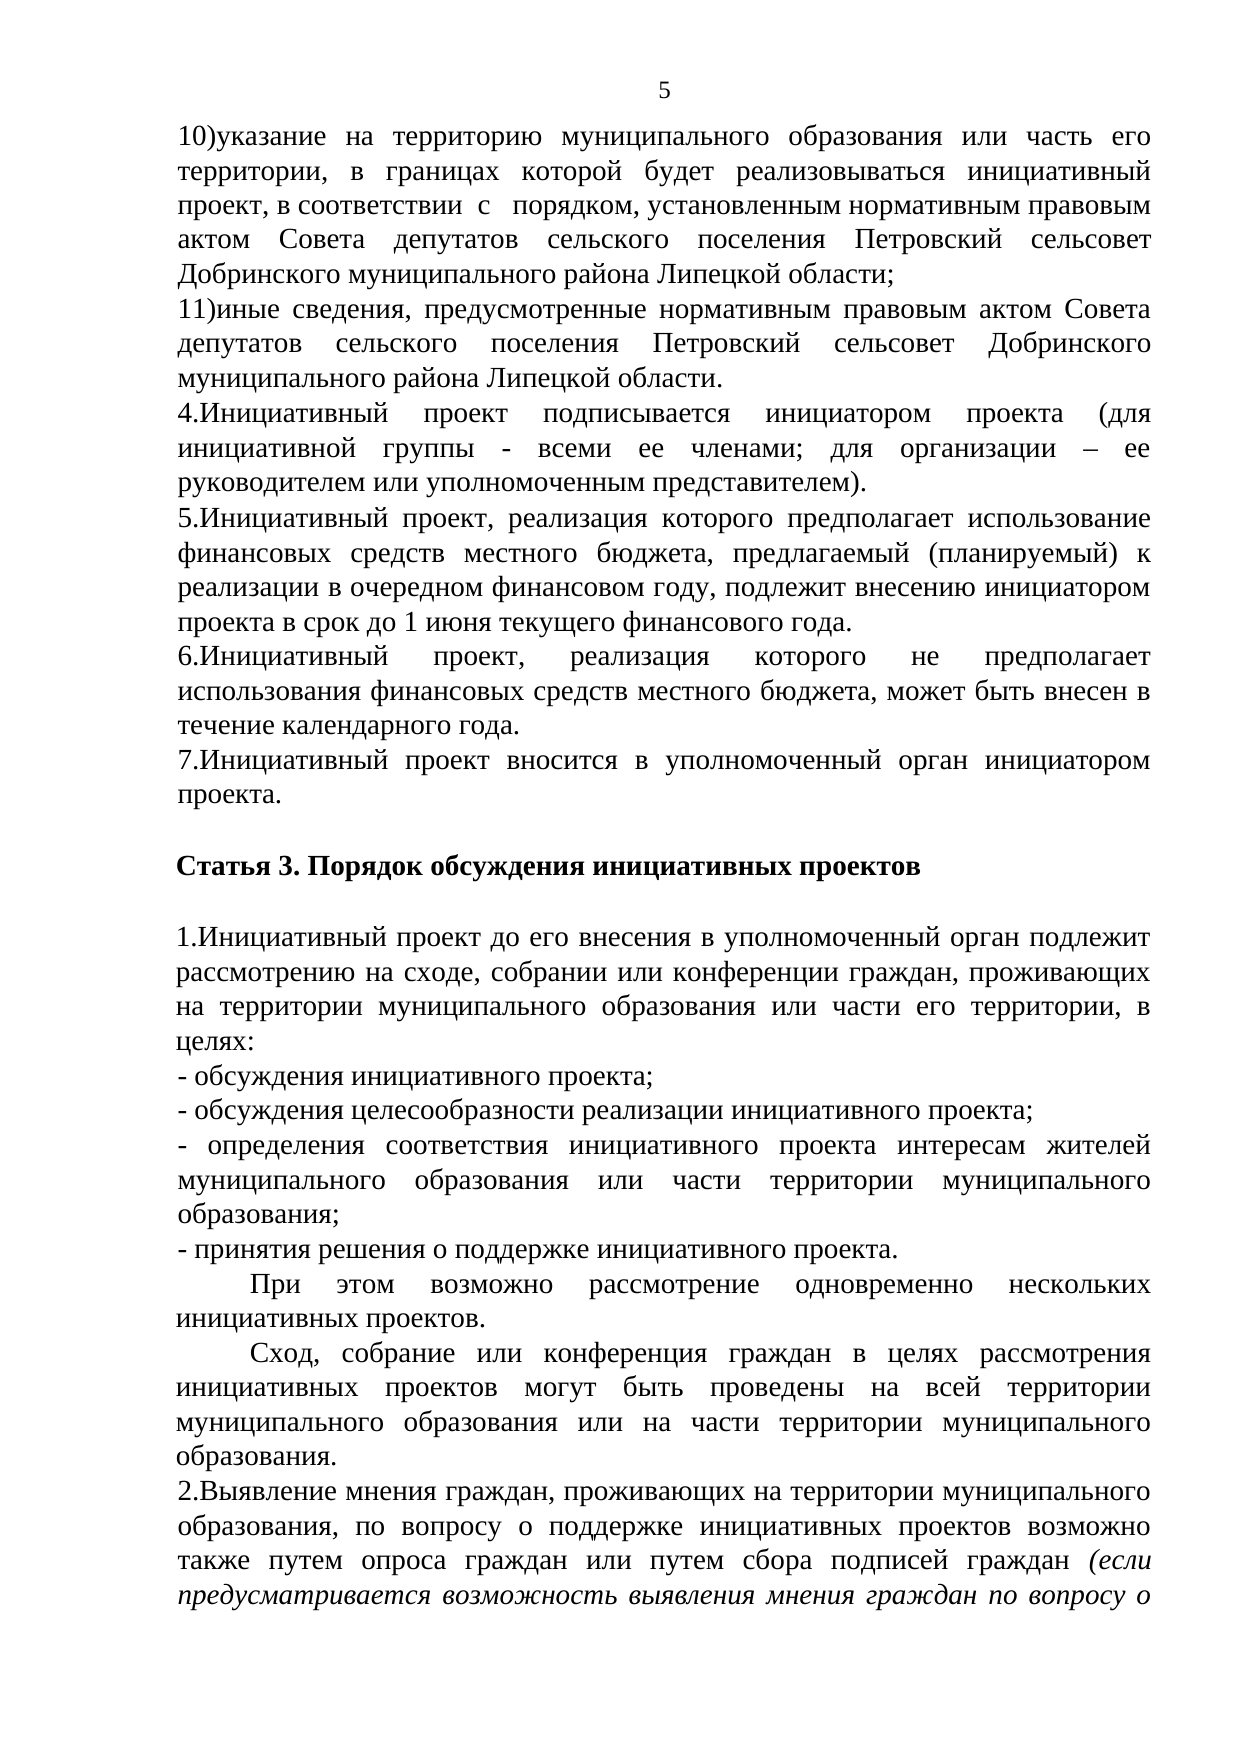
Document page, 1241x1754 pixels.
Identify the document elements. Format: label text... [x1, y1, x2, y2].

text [177, 1473, 1152, 1610]
text - обсуждения инициативного проекта; [177, 1058, 1152, 1091]
text 5.Инициативный проект, реализация которого предполагает использование финансовых средств местного бюджета, предлагаемый (планируемый) к реализации в очередном финансовом году, подлежит внесению инициатором проекта в срок до 1 июня текущего финансового года. [177, 500, 1152, 637]
text 4.Инициативный проект подписывается инициатором проекта (для инициативной группы - всеми ее членами; для организации – ее руководителем или уполномоченным представителем). [177, 396, 1152, 498]
text Сход, собрание или конференция граждан в целях рассмотрения инициативных проектов могут быть проведены на всей территории муниципального образования или на части территории муниципального образования. [176, 1335, 1152, 1472]
text - определения соответствия инициативного проекта интересам жителей муниципального образования или части территории муниципального образования; [177, 1127, 1152, 1230]
text 7.Инициативный проект вносится в уполномоченный орган инициатором проекта. [177, 742, 1152, 810]
text - обсуждения целесообразности реализации инициативного проекта; [177, 1092, 1152, 1126]
text 6.Инициативный проект, реализация которого не предполагает использования финансовых средств местного бюджета, может быть внесен в течение календарного года. [177, 638, 1152, 741]
subtitle Статья 3. Порядок обсуждения инициативных проектов [176, 848, 1152, 881]
text При этом возможно рассмотрение одновременно нескольких инициативных проектов. [176, 1266, 1152, 1334]
text - принятия решения о поддержке инициативного проекта. [177, 1231, 1152, 1264]
text 1.Инициативный проект до его внесения в уполномоченный орган подлежит рассмотрению на сходе, собрании или конференции граждан, проживающих на территории муниципального образования или части его территории, в целях: [176, 919, 1152, 1056]
text 11)иные сведения, предусмотренные нормативным правовым актом Совета депутатов сельского поселения Петровский сельсовет Добринского муниципального района Липецкой области. [177, 291, 1152, 393]
text 10)указание на территорию муниципального образования или часть его территории, в границах которой будет реализовываться инициативный проект, в соответствии с порядком, установленным нормативным правовым актом Совета депутатов сельского поселения Петровский сельсовет Добринского муниципального района Липецкой области; [177, 118, 1152, 289]
